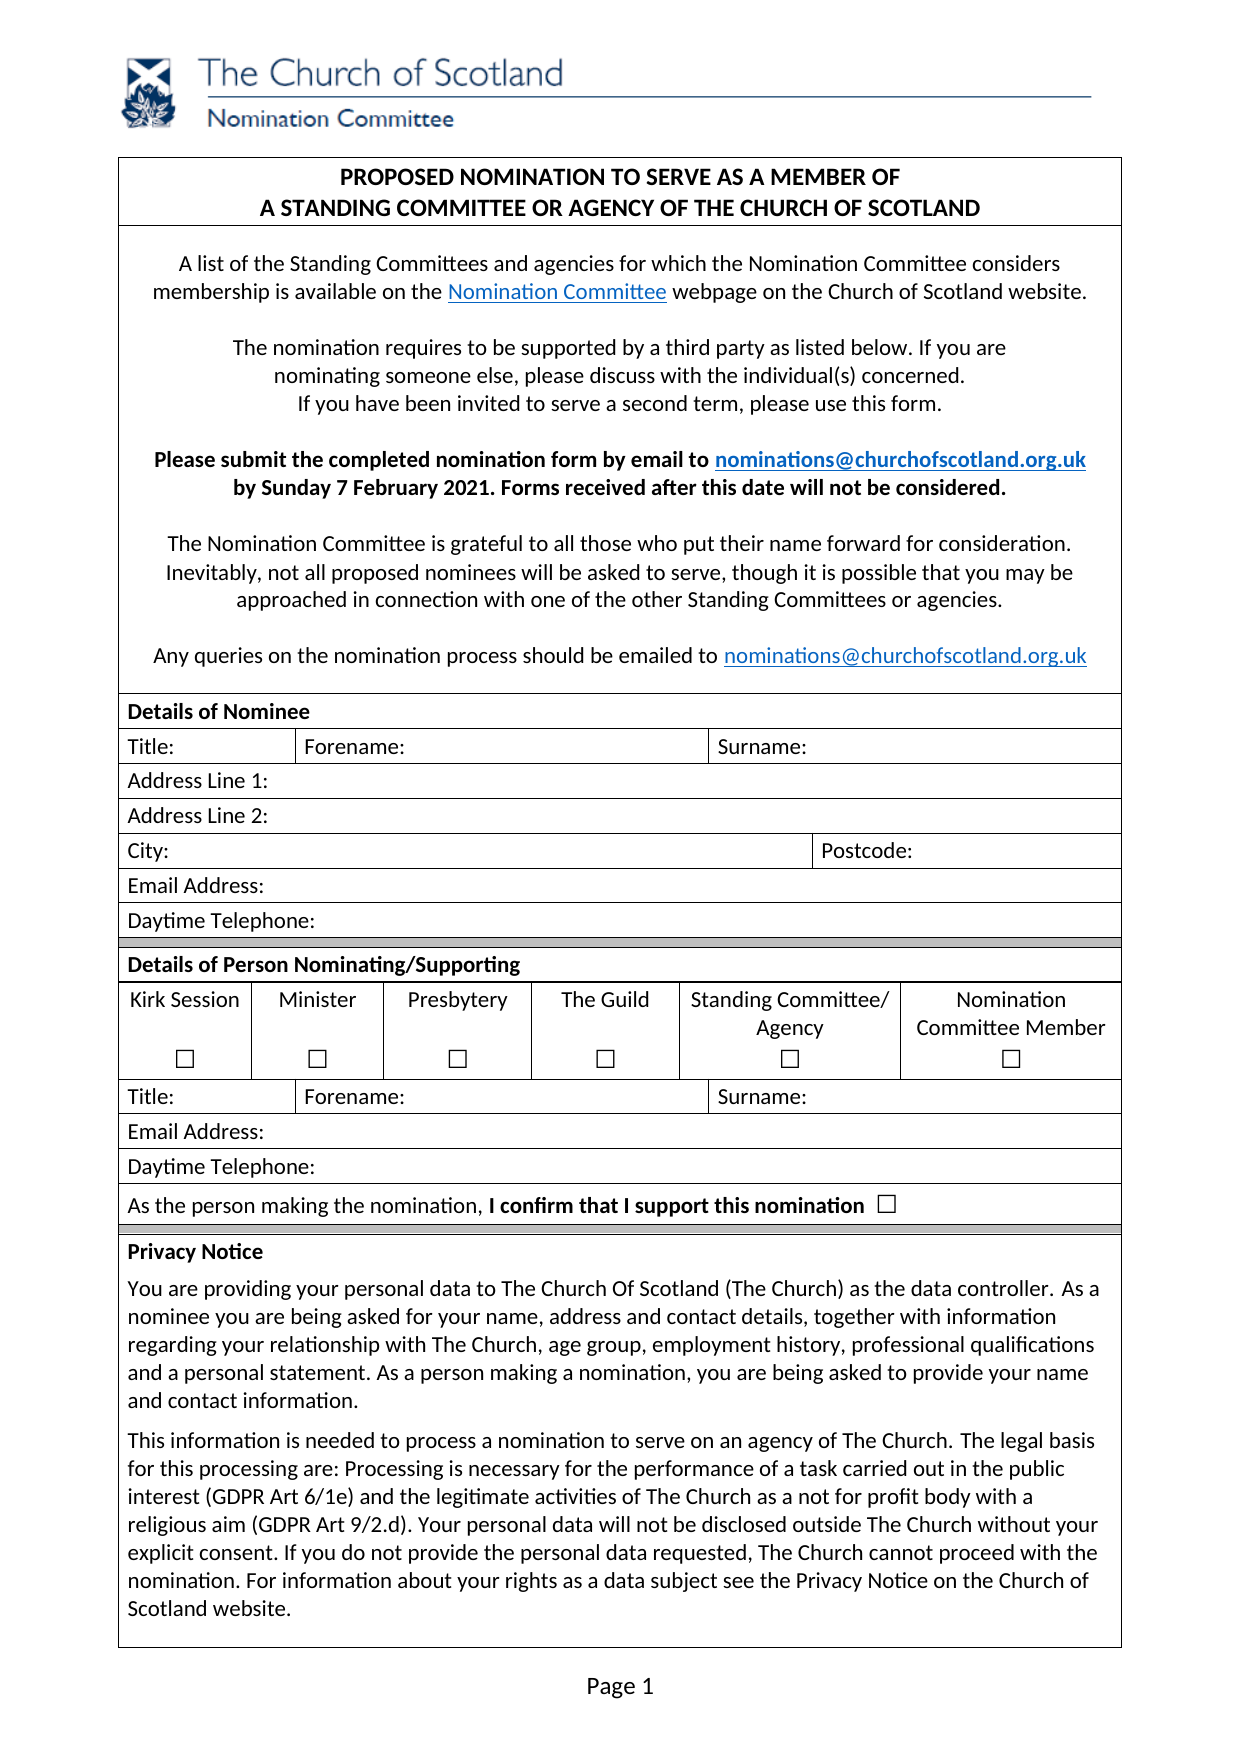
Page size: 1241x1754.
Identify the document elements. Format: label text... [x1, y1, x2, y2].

table_cell As the person making the nomination, I confirm that I support this nomination [119, 1184, 1121, 1224]
table_cell Daytime Telephone: [119, 903, 1121, 937]
table_cell Surname: [709, 729, 1121, 763]
table_cell Address Line 2: [119, 799, 1121, 832]
table_cell Details of Nominee [119, 694, 1121, 728]
table_cell Daytime Telephone: [119, 1149, 1121, 1183]
table_cell A list of the Standing Committees and agencies for which the Nomination Committee considers membership is available on the Nomination Committee webpage on the Church of Scotland website. The nomination requires to be supported by a third party as listed below. If you are nominating someone else, please discuss with the individual(s) concerned. If you have been invited to serve a second term, please use this form. Please submit the completed nomination form by email to nominations@churchofscotland.org.uk by Sunday 7 February 2021. Forms received after this date will not be considered. The Nomination Committee is grateful to all those who put their name forward for consideration. Inevitably, not all proposed nominees will be asked to serve, though it is possible that you may be approached in connection with one of the other Standing Committees or agencies. Any queries on the nomination process should be emailed to nominations@churchofscotland.org.uk [119, 226, 1121, 693]
table_cell Title: [119, 1080, 295, 1113]
table_cell Email Address: [119, 1114, 1121, 1148]
table_cell Forename: [296, 729, 708, 763]
table_cell Details of Person Nominating/Supporting [119, 948, 1121, 981]
table_cell [119, 1225, 1121, 1233]
table_cell Address Line 1: [119, 764, 1121, 798]
table_cell Presbytery [384, 983, 531, 1078]
picture [118, 53, 1094, 132]
table_cell Minister [252, 983, 383, 1078]
table_cell Postcode: [813, 834, 1121, 867]
table_cell Kirk Session [119, 983, 251, 1078]
table_cell Title: [119, 729, 295, 763]
table_cell [119, 938, 1121, 947]
table_cell Forename: [296, 1080, 708, 1113]
table_cell Email Address: [119, 869, 1121, 902]
table_cell Privacy Notice You are providing your personal data to The Church Of Scotland (The Church) as the data controller. As a nominee you are being asked for your name, address and contact details, together with information regarding your relationship with The Church, age group, employment history, professional qualifications and a personal statement. As a person making a nomination, you are being asked to provide your name and contact information. This information is needed to process a nomination to serve on an agency of The Church. The legal basis for this processing are: Processing is necessary for the performance of a task carried out in the public interest (GDPR Art 6/1e) and the legitimate activities of The Church as a not for profit body with a religious aim (GDPR Art 9/2.d). Your personal data will not be disclosed outside The Church without your explicit consent. If you do not provide the personal data requested, The Church cannot proceed with the nomination. For information about your rights as a data subject see the Privacy Notice on the Church of Scotland website. [119, 1235, 1121, 1647]
table_header PROPOSED NOMINATION TO SERVE AS A MEMBER OF A STANDING COMMITTEE OR AGENCY OF THE CHURCH OF SCOTLAND [119, 158, 1121, 225]
table_cell Standing Committee/ Agency [680, 983, 900, 1078]
table_cell Surname: [709, 1080, 1121, 1113]
table_cell The Guild [532, 983, 679, 1078]
table_cell Nomination Committee Member [901, 983, 1121, 1078]
table_cell City: [119, 834, 812, 867]
